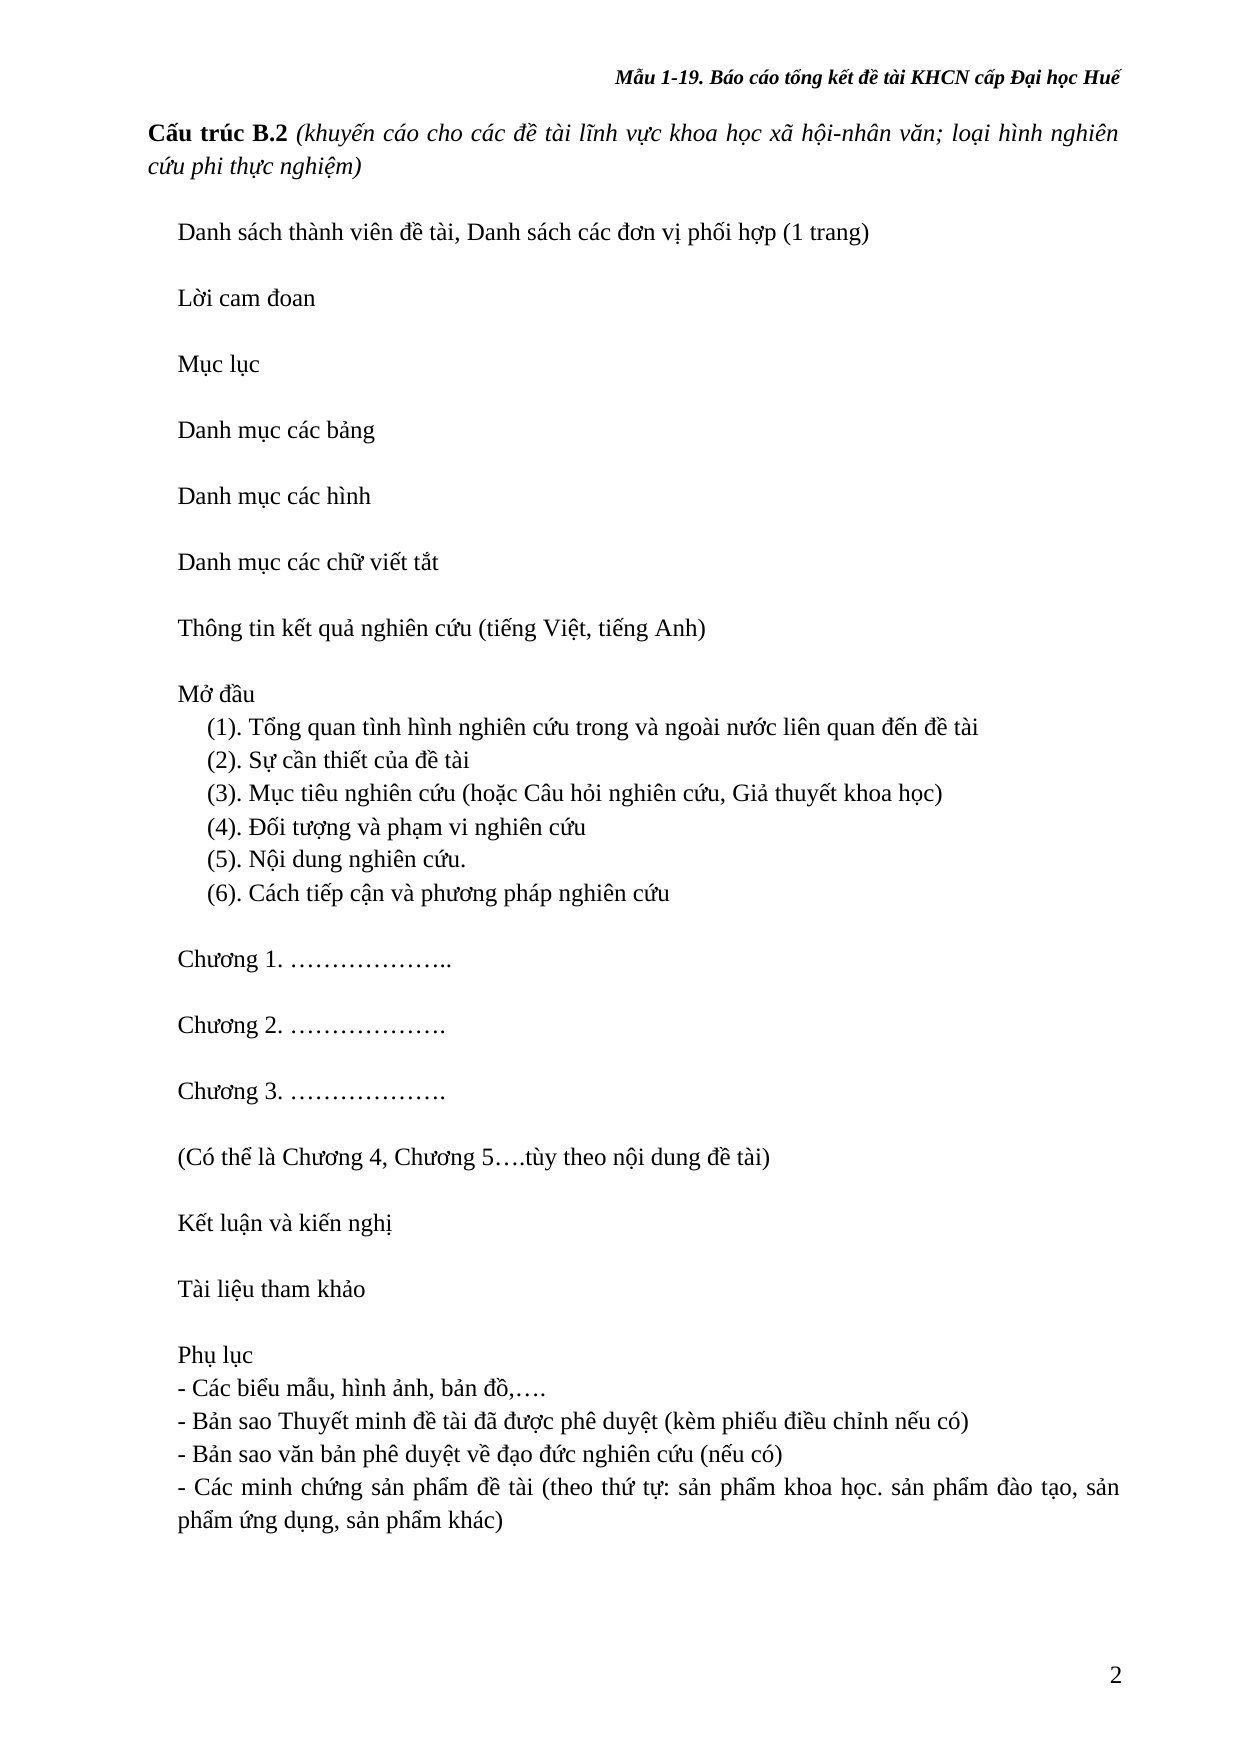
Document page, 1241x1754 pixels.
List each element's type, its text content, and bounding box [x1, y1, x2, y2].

text Chương 2. ………………. [177, 1010, 1122, 1038]
text Phụ lục [177, 1340, 1122, 1369]
text - Bản sao Thuyết minh đề tài đã được phê duyệt (kèm phiếu điều chỉnh nếu có) [177, 1406, 1122, 1435]
text - Các biểu mẫu, hình ảnh, bản đồ,…. [177, 1373, 1122, 1402]
text Cấu trúc B.2 (khuyến cáo cho các đề tài lĩnh vực khoa học xã hội-nhân văn; loại hình nghiên cứu phi thực nghiệm) [148, 118, 1122, 180]
text Chương 1. ……………….. [177, 944, 1122, 972]
text Mục lục [177, 349, 1122, 378]
text (3). Mục tiêu nghiên cứu (hoặc Câu hỏi nghiên cứu, Giả thuyết khoa học) [207, 778, 1122, 807]
text - Bản sao văn bản phê duyệt về đạo đức nghiên cứu (nếu có) [177, 1439, 1122, 1468]
text (2). Sự cần thiết của đề tài [207, 746, 1122, 774]
text (4). Đối tượng và phạm vi nghiên cứu [207, 812, 1122, 840]
text Danh mục các hình [177, 481, 1122, 510]
text (5). Nội dung nghiên cứu. [207, 844, 1122, 873]
text (1). Tổng quan tình hình nghiên cứu trong và ngoài nước liên quan đến đề tài [207, 712, 1122, 741]
text Kết luận và kiến nghị [177, 1208, 1122, 1237]
text Danh sách thành viên đề tài, Danh sách các đơn vị phối hợp (1 trang) [177, 217, 1122, 246]
text Chương 3. ………………. [177, 1076, 1122, 1104]
text Lời cam đoan [177, 283, 1122, 312]
text Tài liệu tham khảo [177, 1274, 1122, 1303]
text - Các minh chứng sản phẩm đề tài (theo thứ tự: sản phẩm khoa học. sản phẩm đào tạo, sản phẩm ứng dụng, sản phẩm khác) [177, 1472, 1122, 1534]
text Mở đầu [177, 679, 1122, 708]
text (6). Cách tiếp cận và phương pháp nghiên cứu [207, 878, 1122, 906]
text Thông tin kết quả nghiên cứu (tiếng Việt, tiếng Anh) [177, 613, 1122, 642]
text Danh mục các bảng [177, 415, 1122, 444]
text (Có thể là Chương 4, Chương 5….tùy theo nội dung đề tài) [177, 1142, 1122, 1171]
text Danh mục các chữ viết tắt [177, 547, 1122, 576]
